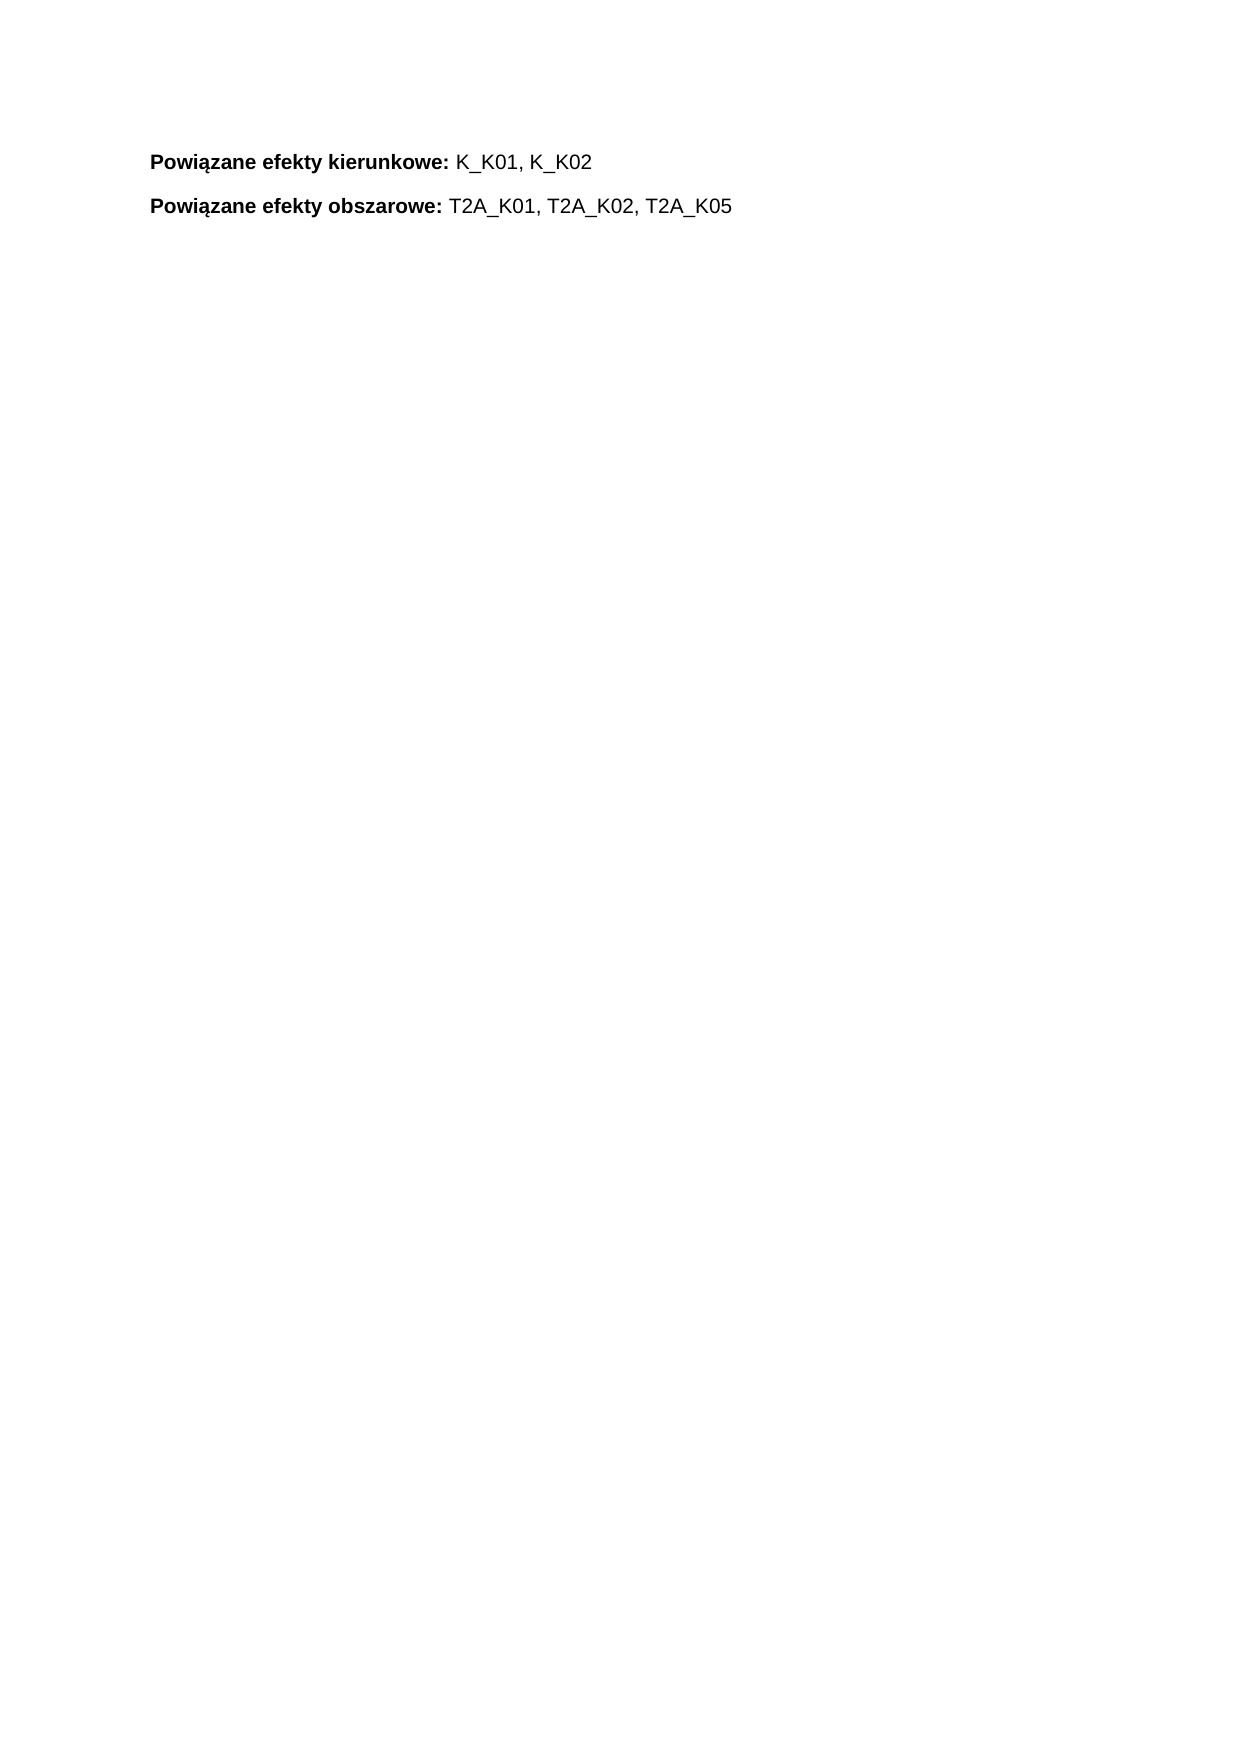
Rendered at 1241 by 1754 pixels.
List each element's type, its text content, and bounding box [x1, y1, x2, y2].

text Powiązane efekty obszarowe: T2A_K01, T2A_K02, T2A_K05 [150, 194, 1090, 218]
text Powiązane efekty kierunkowe: K_K01, K_K02 [150, 150, 1090, 174]
